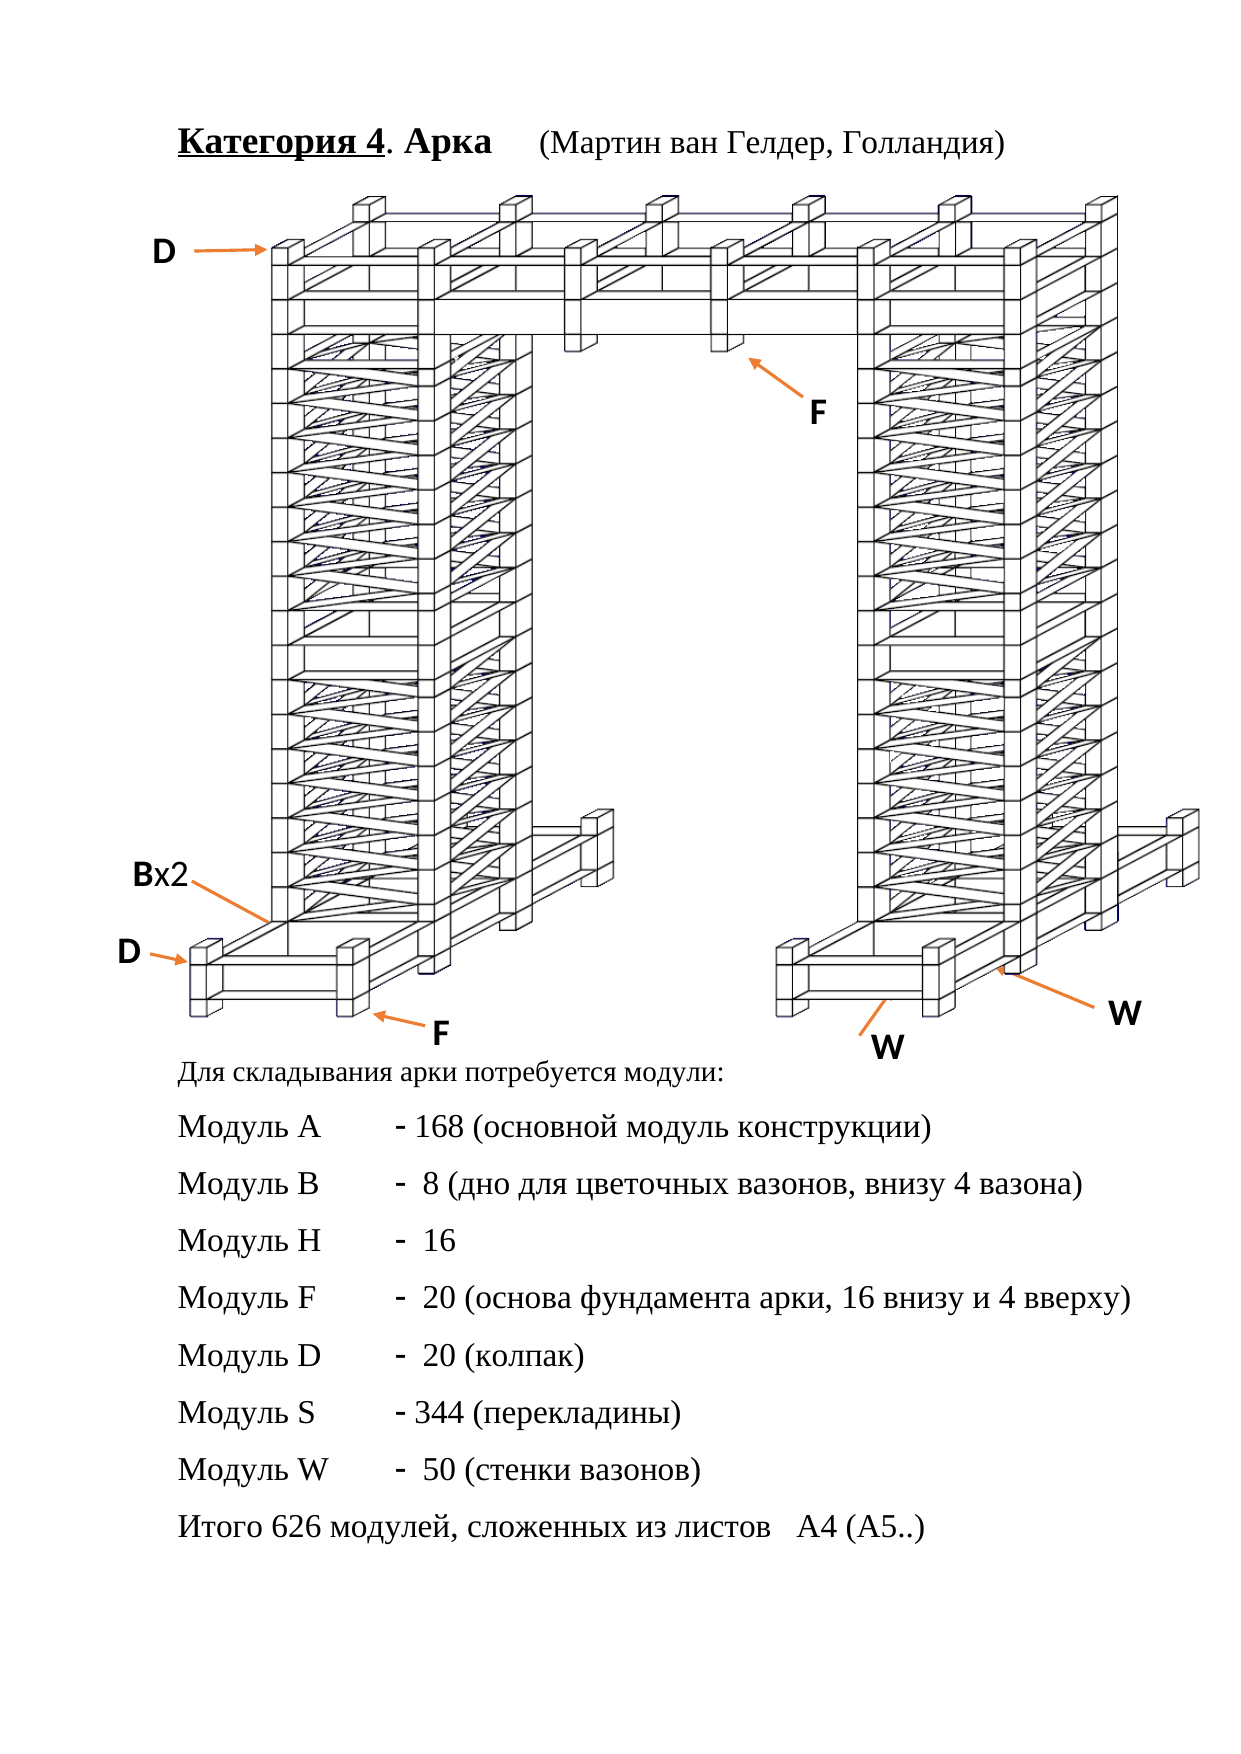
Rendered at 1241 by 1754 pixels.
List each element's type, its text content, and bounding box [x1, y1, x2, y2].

table_cell Модуль В [166, 1164, 383, 1221]
text Категория 4. Арка (Мартин ван Гелдер, Голландия) [177, 118, 1152, 161]
table_header Модуль А [166, 1106, 383, 1163]
table_cell 20 (основа фундамента арки, 16 внизу и 4 вверху) [384, 1278, 1163, 1335]
text Итого 626 модулей, сложенных из листов А4 (А5..) [177, 1506, 1152, 1544]
table_cell 16 [384, 1221, 1163, 1278]
text Для складывания арки потребуется модули: [177, 1054, 1152, 1087]
table_cell Модуль F [166, 1278, 383, 1335]
table_cell Модуль W [166, 1449, 383, 1506]
table_cell 8 (дно для цветочных вазонов, внизу 4 вазона) [384, 1164, 1163, 1221]
table_header 168 (основной модуль конструкции) [384, 1106, 1163, 1163]
table_cell Модуль S [166, 1392, 383, 1449]
table_cell Модуль D [166, 1335, 383, 1392]
table_cell 50 (стенки вазонов) [384, 1449, 1163, 1506]
picture [177, 181, 1206, 1027]
table_cell Модуль Н [166, 1221, 383, 1278]
table_cell 20 (колпак) [384, 1335, 1163, 1392]
table_cell 344 (перекладины) [384, 1392, 1163, 1449]
